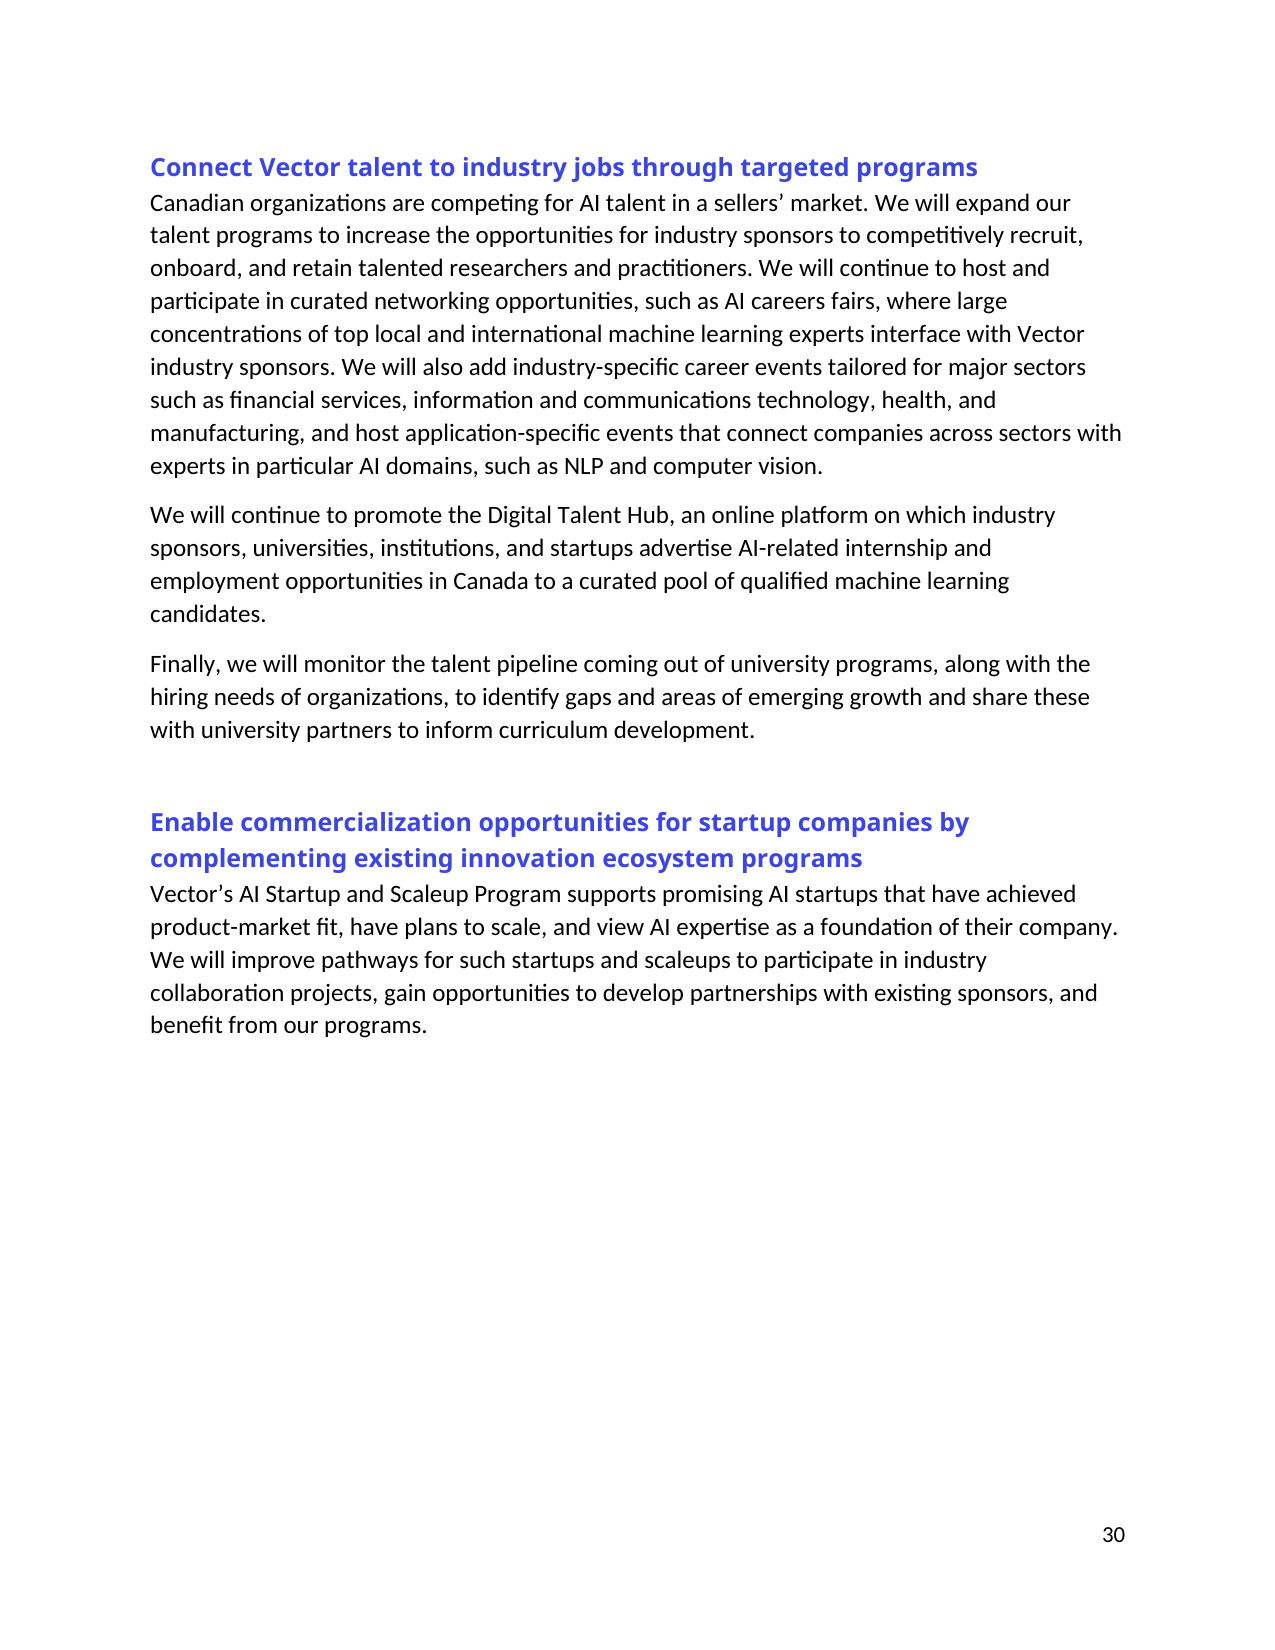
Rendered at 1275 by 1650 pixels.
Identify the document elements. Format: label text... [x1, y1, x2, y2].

subtitle Enable commercialization opportunities for startup companies by complementing existing innovation ecosystem programs [150, 804, 1125, 875]
subtitle Connect Vector talent to industry jobs through targeted programs [150, 150, 1125, 184]
text We will continue to promote the Digital Talent Hub, an online platform on which industry sponsors, universities, institutions, and startups advertise AI-related internship and employment opportunities in Canada to a curated pool of qualified machine learning candidates. [150, 500, 1125, 629]
text Canadian organizations are competing for AI talent in a sellers’ market. We will expand our talent programs to increase the opportunities for industry sponsors to competitively recruit, onboard, and retain talented researchers and practitioners. We will continue to host and participate in curated networking opportunities, such as AI careers fairs, where large concentrations of top local and international machine learning experts interface with Vector industry sponsors. We will also add industry-specific career events tailored for major sectors such as financial services, information and communications technology, health, and manufacturing, and host application-specific events that connect companies across sectors with experts in particular AI domains, such as NLP and computer vision. [150, 187, 1125, 481]
text Finally, we will monitor the talent pipeline coming out of university programs, along with the hiring needs of organizations, to identify gaps and areas of emerging growth and share these with university partners to inform curriculum development. [150, 648, 1125, 744]
text Vector’s AI Startup and Scaleup Program supports promising AI startups that have achieved product-market fit, have plans to scale, and view AI expertise as a foundation of their company. We will improve pathways for such startups and scaleups to participate in industry collaboration projects, gain opportunities to develop partnerships with existing sponsors, and benefit from our programs. [150, 878, 1125, 1040]
